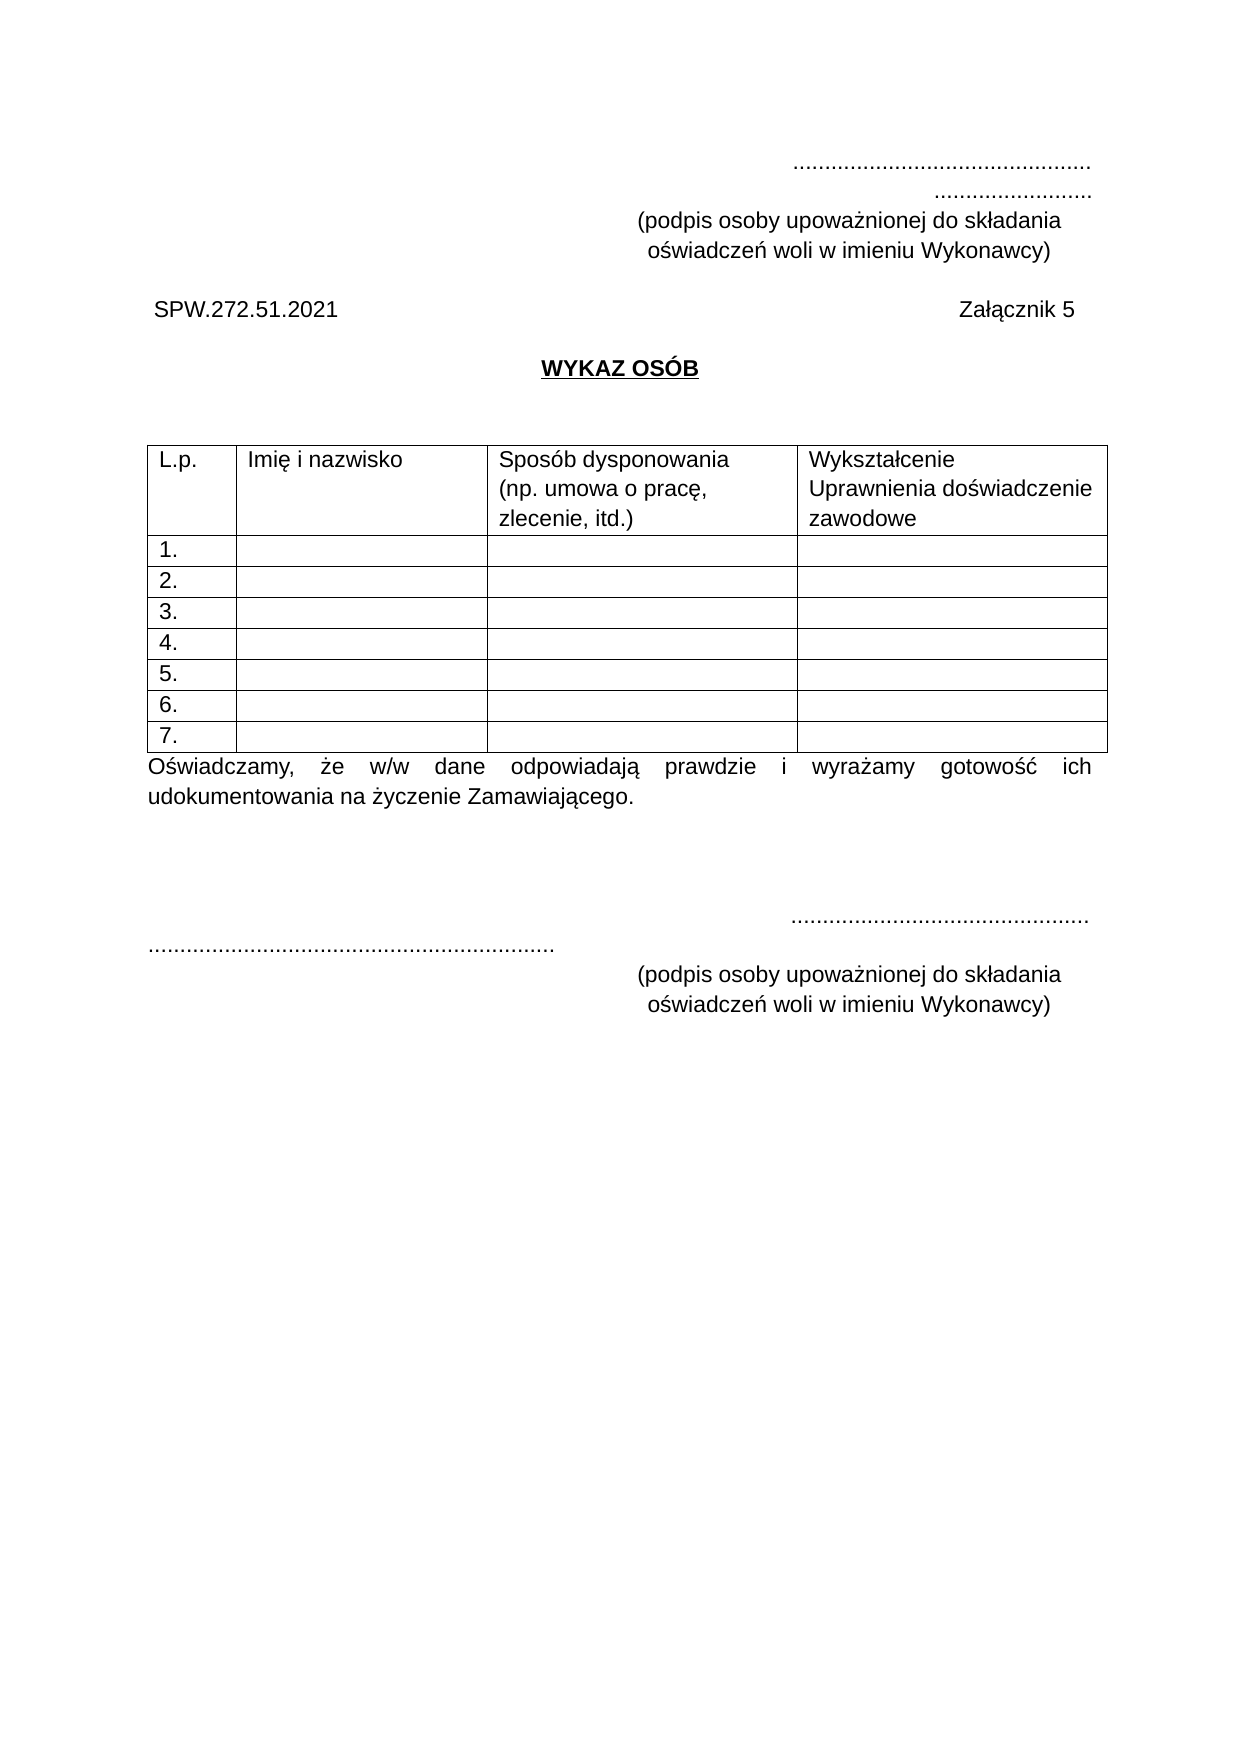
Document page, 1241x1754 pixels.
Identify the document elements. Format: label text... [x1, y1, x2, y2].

table_cell [237, 567, 487, 597]
table_cell 6. [148, 691, 236, 721]
table_cell [237, 722, 487, 752]
table_cell 4. [148, 629, 236, 659]
table_cell 2. [148, 567, 236, 597]
table_cell [488, 598, 797, 628]
table_cell [798, 629, 1107, 659]
table_cell [237, 536, 487, 566]
table_cell 3. [148, 598, 236, 628]
table_cell [798, 598, 1107, 628]
table_cell [488, 567, 797, 597]
table_cell [237, 629, 487, 659]
table_cell [488, 660, 797, 690]
table_cell [237, 691, 487, 721]
text Oświadczamy, że w/w dane odpowiadają prawdzie i wyrażamy gotowość ich udokumentowania na życzenie Zamawiającego. [148, 753, 1093, 809]
table_cell [488, 691, 797, 721]
table_cell [488, 629, 797, 659]
table_cell [798, 536, 1107, 566]
text SPW.272.51.2021 Załącznik 5 [153, 296, 1148, 322]
table_header Sposób dysponowania (np. umowa o pracę, zlecenie, itd.) [488, 446, 797, 535]
table_cell [488, 722, 797, 752]
text (podpis osoby upoważnionej do składania oświadczeń woli w imieniu Wykonawcy) [605, 207, 1093, 263]
table_cell [798, 567, 1107, 597]
text ............................................................................................................... [148, 902, 1093, 958]
text WYKAZ OSÓB [148, 355, 1093, 382]
table_cell [798, 691, 1107, 721]
table_header Imię i nazwisko [237, 446, 487, 535]
table_header Wykształcenie Uprawnienia doświadczenie zawodowe [798, 446, 1107, 535]
table_cell [798, 722, 1107, 752]
table_cell [798, 660, 1107, 690]
table_cell 1. [148, 536, 236, 566]
table_cell [488, 536, 797, 566]
text (podpis osoby upoważnionej do składania oświadczeń woli w imieniu Wykonawcy) [605, 961, 1093, 1017]
text ........................................................................ [148, 148, 1093, 204]
table_cell 7. [148, 722, 236, 752]
table_header L.p. [148, 446, 236, 535]
table_cell [237, 660, 487, 690]
table_cell 5. [148, 660, 236, 690]
table_cell [237, 598, 487, 628]
